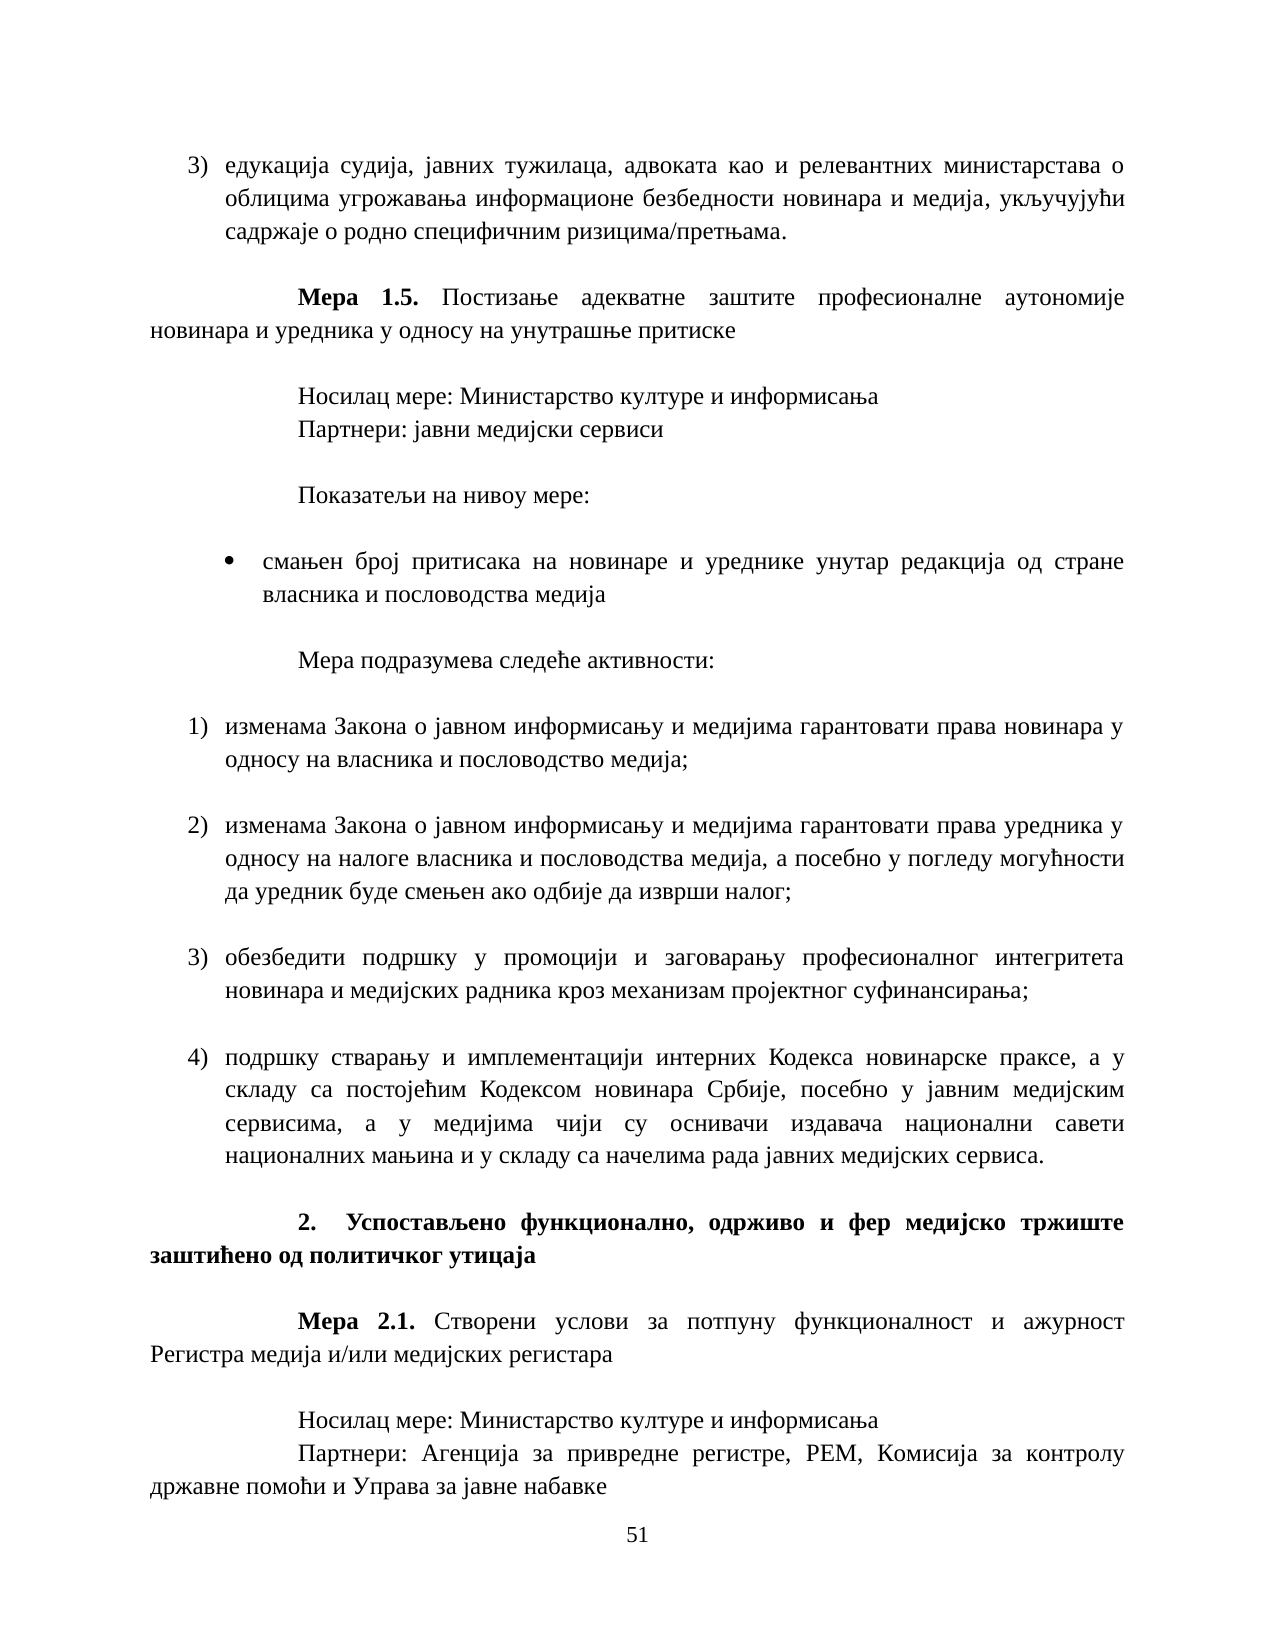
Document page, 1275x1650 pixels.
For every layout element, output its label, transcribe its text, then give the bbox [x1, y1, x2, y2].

list изменама Закона о јавном информисању и медијима гарантовати права уредника у односу на налоге власника и пословодства медија, а посебно у погледу могућности да уредник буде смењен ако одбије да изврши налог; [187, 810, 1125, 905]
text Показатељи на нивоу мере: [150, 480, 1125, 509]
list обезбедити подршку у промоцији и заговарању професионалног интегритета новинара и медијских радника кроз механизам пројектног суфинансирања; [187, 942, 1125, 1004]
list изменама Закона о јавном информисању и медијима гарантовати права новинара у односу на власника и пословодство медија; [187, 711, 1125, 773]
list подршку стварању и имплементацији интерних Кодекса новинарске праксе, а у складу са постојећим Кодексом новинара Србије, посебно у јавним медијским сервисима, а у медијима чији су оснивачи издавача национални савети националних мањина и у складу са начелима рада јавних медијских сервиса. [187, 1042, 1125, 1169]
text Носилац мере: Министарство културе и информисања [150, 1405, 1125, 1433]
text Носилац мере: Министарство културе и информисања [150, 381, 1125, 410]
text Мера 1.5. Постизање адекватне заштите професионалне аутономије новинара и уредника у односу на унутрашње притиске [150, 282, 1125, 344]
list смањен број притисака на новинаре и уреднике унутар редакција од стране власника и пословодства медија [225, 546, 1125, 608]
text Мера подразумева следеће активности: [150, 645, 1125, 674]
text Партнери: Агенција за привредне регистре, РЕМ, Комисија за контролу државне помоћи и Управа за јавне набавке [150, 1438, 1125, 1499]
text 2. Успостављено функционално, одрживо и фер медијско тржиште заштићено од политичког утицаја [150, 1207, 1125, 1268]
text Мера 2.1. Створени услови за потпуну функционалност и ажурност Регистра медија и/или медијских регистара [150, 1306, 1125, 1367]
text Партнери: јавни медијски сервиси [150, 414, 1125, 443]
list едукација судија, јавних тужилаца, адвоката као и релевантних министарстава о облицима угрожавања информационе безбедности новинара и медија, укључујући садржаје о родно специфичним ризицима/претњама. [187, 150, 1125, 245]
